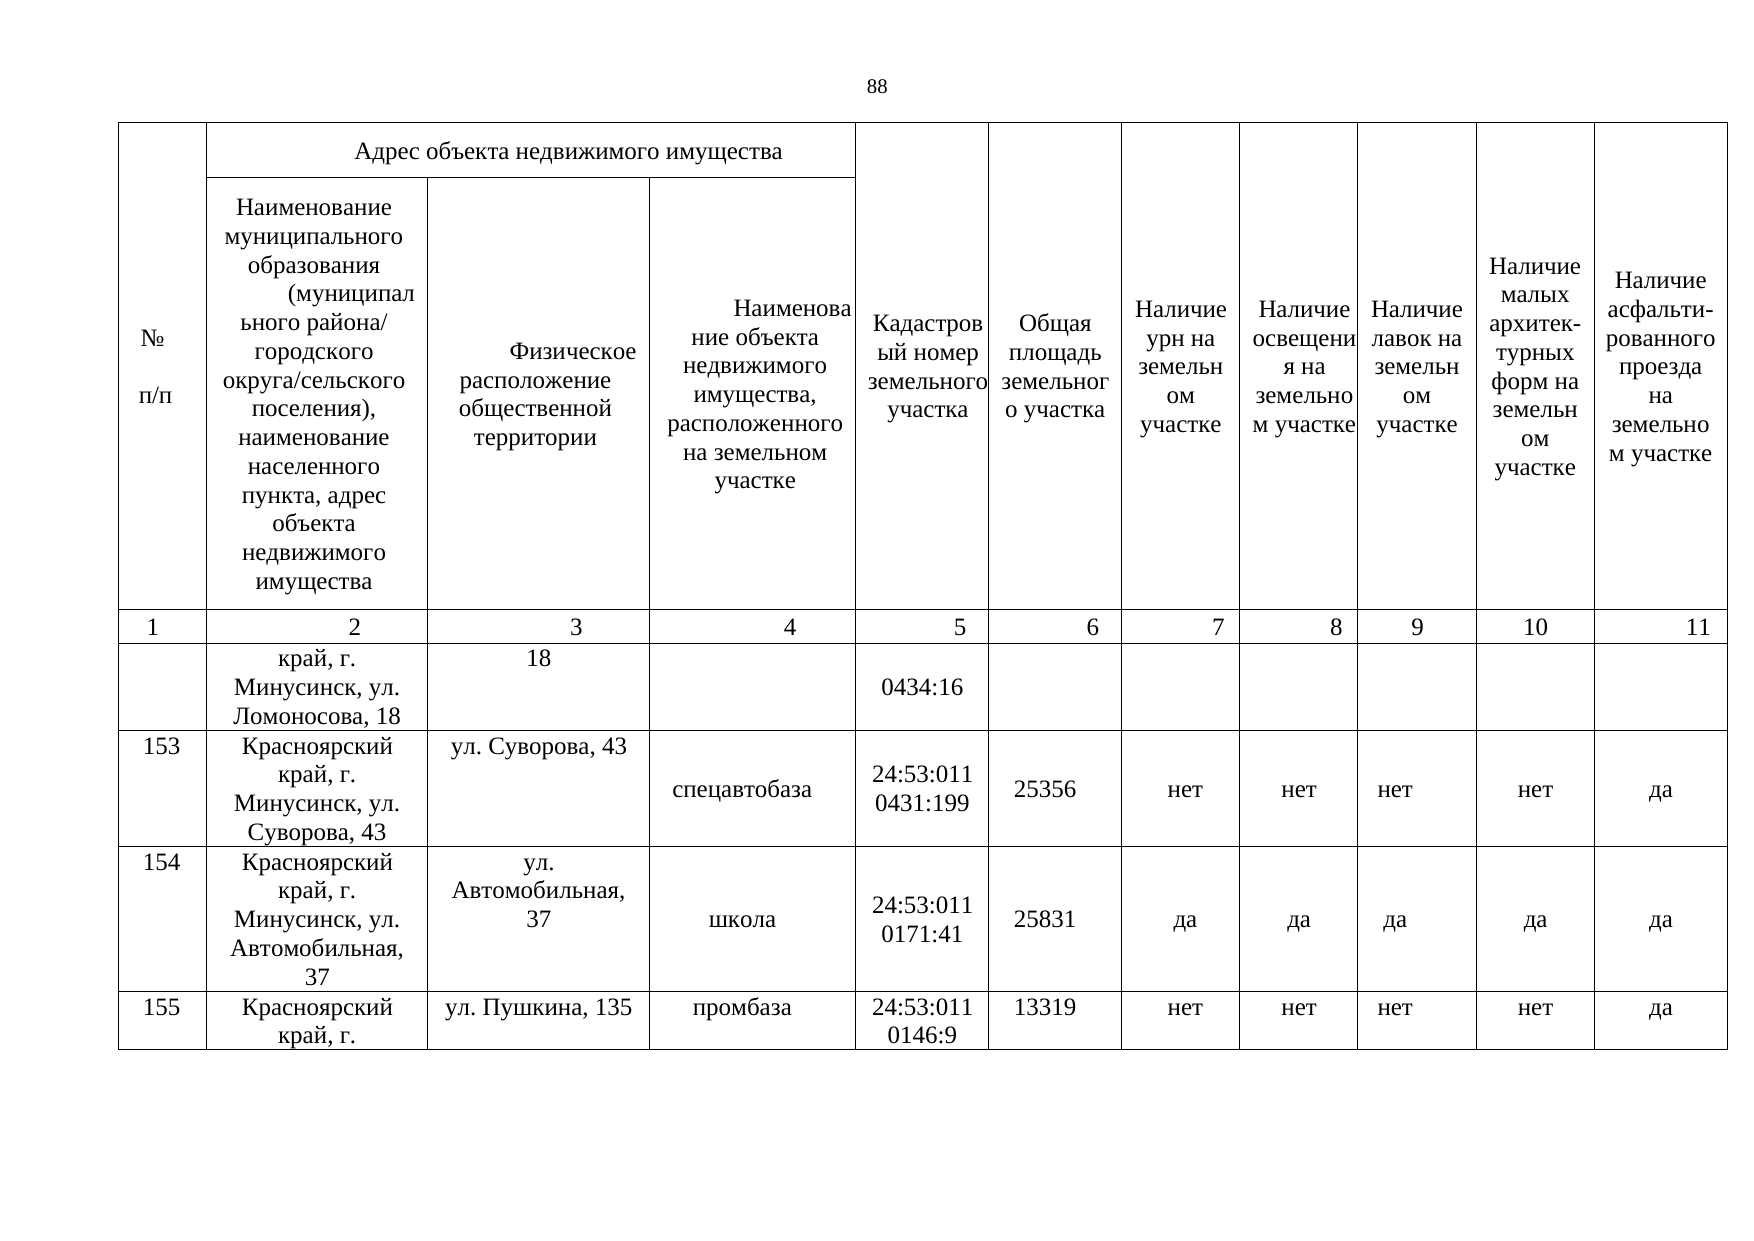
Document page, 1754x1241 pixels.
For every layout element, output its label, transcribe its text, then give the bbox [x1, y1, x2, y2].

table_cell 7 [1122, 610, 1239, 642]
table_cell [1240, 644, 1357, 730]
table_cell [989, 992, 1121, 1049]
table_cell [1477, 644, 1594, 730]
table_header Наличие освещения на земельном участке [1240, 123, 1357, 608]
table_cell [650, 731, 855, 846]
table_header Наличие урн на земельном участке [1122, 123, 1239, 608]
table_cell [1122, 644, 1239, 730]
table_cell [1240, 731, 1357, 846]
table_cell 9 [1358, 610, 1476, 642]
table_header Наличие асфальти-рованного проезда на земельном участке [1595, 123, 1727, 608]
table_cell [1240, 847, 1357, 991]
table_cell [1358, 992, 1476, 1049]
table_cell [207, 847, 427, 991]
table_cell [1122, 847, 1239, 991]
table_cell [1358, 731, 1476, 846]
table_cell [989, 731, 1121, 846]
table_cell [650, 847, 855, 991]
table_cell 1 [119, 610, 206, 642]
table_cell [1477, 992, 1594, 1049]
table_header Адрес объекта недвижимого имущества [207, 123, 855, 177]
table_cell 2 [207, 610, 427, 642]
table_cell 4 [650, 610, 855, 642]
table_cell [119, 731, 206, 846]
table_header Кадастровый номер земельного участка [856, 123, 988, 608]
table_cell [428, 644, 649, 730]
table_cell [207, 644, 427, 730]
table_cell Наименование муниципального образования (муниципального района/ городского округа/сельского поселения), наименование населенного пункта, адрес объекта недвижимого имущества [207, 178, 427, 608]
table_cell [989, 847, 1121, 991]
table_header Наличие малых архитек-турных форм на земельном участке [1477, 123, 1594, 608]
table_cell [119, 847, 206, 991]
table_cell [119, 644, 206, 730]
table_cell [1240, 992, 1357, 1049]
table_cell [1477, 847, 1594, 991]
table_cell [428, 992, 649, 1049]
table_cell 11 [1595, 610, 1727, 642]
table_cell 5 [856, 610, 988, 642]
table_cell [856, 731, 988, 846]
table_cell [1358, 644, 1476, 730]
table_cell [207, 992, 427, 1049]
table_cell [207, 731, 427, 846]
table_cell 10 [1477, 610, 1594, 642]
table_cell Физическое расположение общественной территории [428, 178, 649, 608]
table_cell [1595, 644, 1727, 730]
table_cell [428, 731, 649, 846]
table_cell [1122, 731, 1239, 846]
table_cell 6 [989, 610, 1121, 642]
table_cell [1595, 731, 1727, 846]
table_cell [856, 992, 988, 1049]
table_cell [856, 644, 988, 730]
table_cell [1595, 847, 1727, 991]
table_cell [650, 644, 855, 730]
table_header Наличие лавок на земельном участке [1358, 123, 1476, 608]
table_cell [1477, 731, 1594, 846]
table_header № п/п [119, 123, 206, 608]
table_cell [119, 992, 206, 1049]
table_cell Наименование объекта недвижимого имущества, расположенного на земельном участке [650, 178, 855, 608]
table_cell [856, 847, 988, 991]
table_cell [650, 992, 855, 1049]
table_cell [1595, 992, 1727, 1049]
table_cell 3 [428, 610, 649, 642]
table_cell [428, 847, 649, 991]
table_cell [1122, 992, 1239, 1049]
table_cell 8 [1240, 610, 1357, 642]
table_header Общая площадь земельного участка [989, 123, 1121, 608]
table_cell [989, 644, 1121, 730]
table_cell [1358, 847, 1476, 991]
